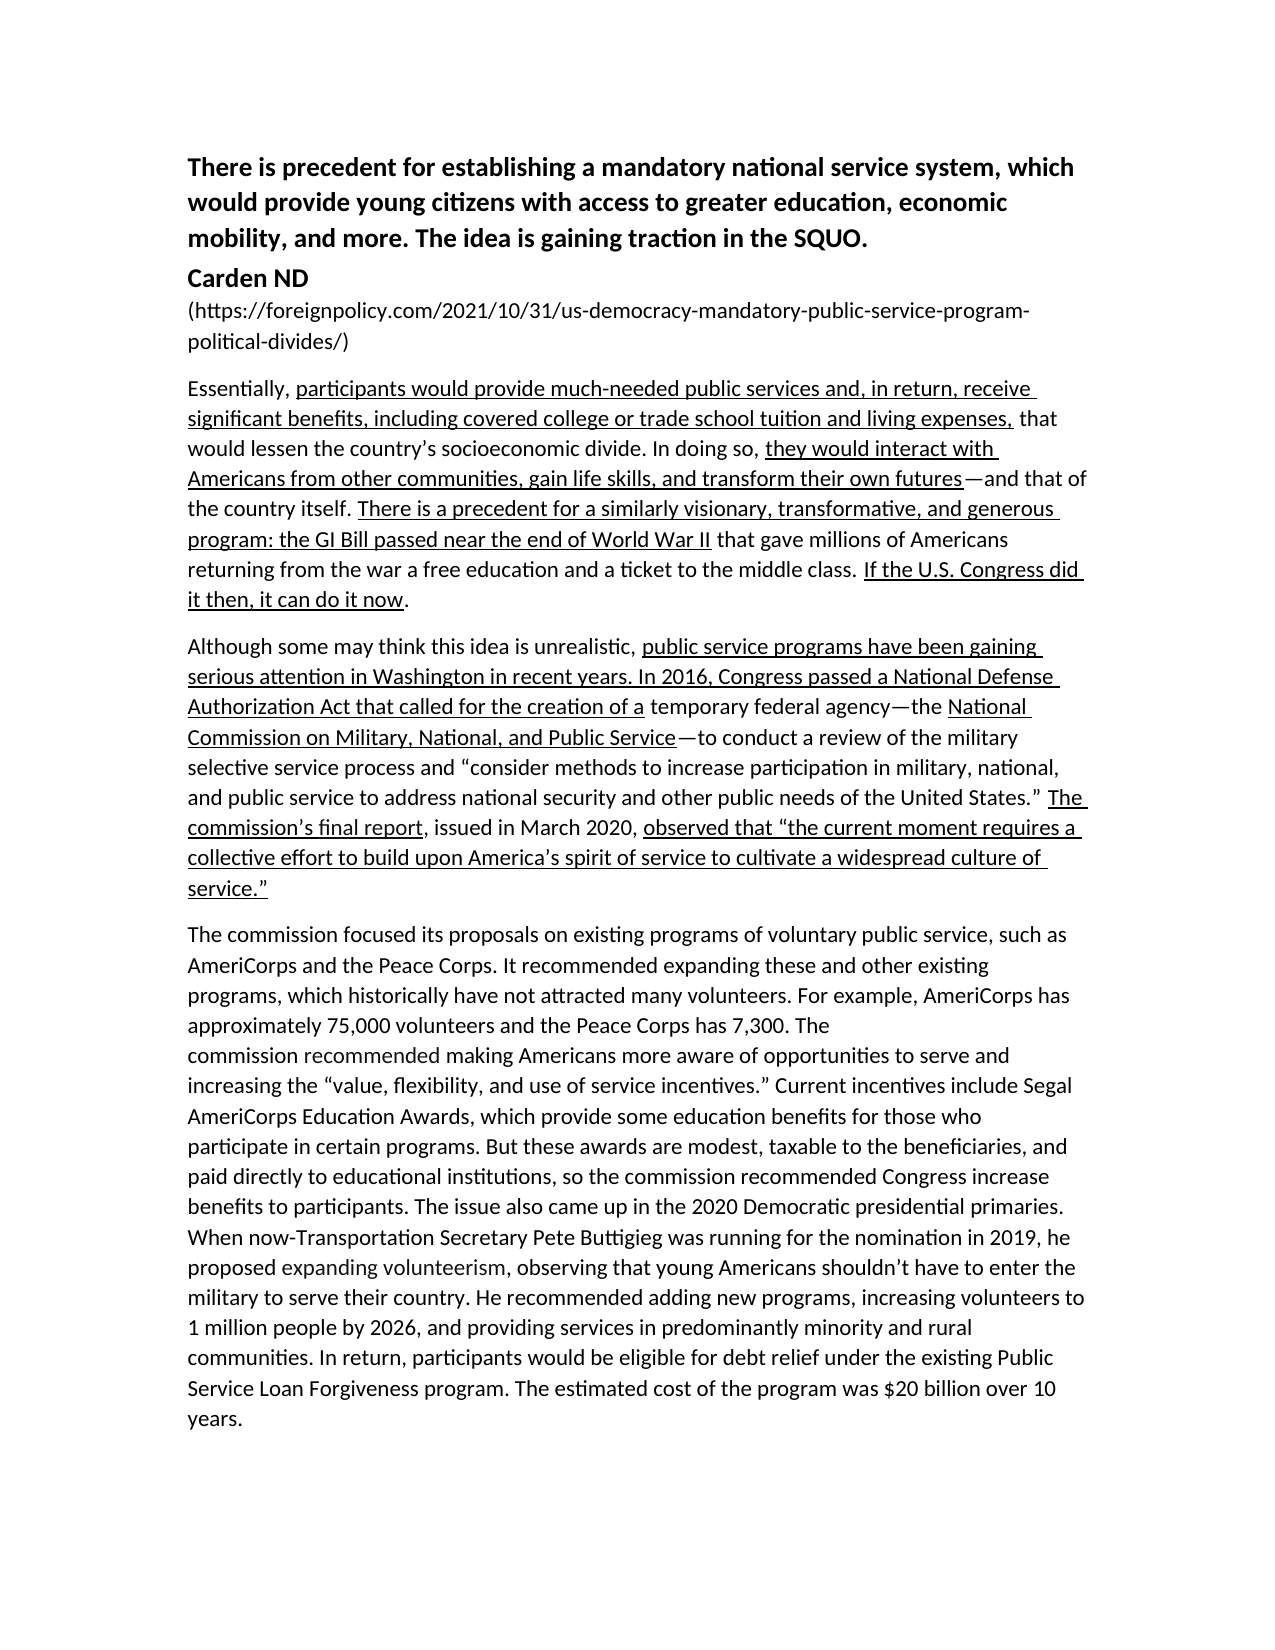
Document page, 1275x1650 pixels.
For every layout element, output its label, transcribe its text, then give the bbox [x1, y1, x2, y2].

subtitle There is precedent for establishing a mandatory national service system, which would provide young citizens with access to greater education, economic mobility, and more. The idea is gaining traction in the SQUO. [187, 150, 1087, 254]
text The commission focused its proposals on existing programs of voluntary public service, such as AmeriCorps and the Peace Corps. It recommended expanding these and other existing programs, which historically have not attracted many volunteers. For example, AmeriCorps has approximately 75,000 volunteers and the Peace Corps has 7,300. The commission recommended making Americans more aware of opportunities to serve and increasing the “value, flexibility, and use of service incentives.” Current incentives include Segal AmeriCorps Education Awards, which provide some education benefits for those who participate in certain programs. But these awards are modest, taxable to the beneficiaries, and paid directly to educational institutions, so the commission recommended Congress increase benefits to participants. The issue also came up in the 2020 Democratic presidential primaries. When now-Transportation Secretary Pete Buttigieg was running for the nomination in 2019, he proposed expanding volunteerism, observing that young Americans shouldn’t have to enter the military to serve their country. He recommended adding new programs, increasing volunteers to 1 million people by 2026, and providing services in predominantly minority and rural communities. In return, participants would be eligible for debt relief under the existing Public Service Loan Forgiveness program. The estimated cost of the program was $20 billion over 10 years. [187, 921, 1087, 1432]
text (https://foreignpolicy.com/2021/10/31/us-democracy-mandatory-public-service-program-political-divides/) [187, 297, 1087, 355]
text Although some may think this idea is unrealistic, public service programs have been gaining serious attention in Washington in recent years. In 2016, Congress passed a National Defense Authorization Act that called for the creation of a temporary federal agency—the National Commission on Military, National, and Public Service—to conduct a review of the military selective service process and “consider methods to increase participation in military, national, and public service to address national security and other public needs of the United States.” The commission’s final report, issued in March 2020, observed that “the current moment requires a collective effort to build upon America’s spirit of service to cultivate a widespread culture of service.” [187, 632, 1087, 902]
text Essentially, participants would provide much-needed public services and, in return, receive significant benefits, including covered college or trade school tuition and living expenses, that would lessen the country’s socioeconomic divide. In doing so, they would interact with Americans from other communities, gain life skills, and transform their own futures—and that of the country itself. There is a precedent for a similarly visionary, transformative, and generous program: the GI Bill passed near the end of World War II that gave millions of Americans returning from the war a free education and a ticket to the middle class. If the U.S. Congress did it then, it can do it now. [187, 374, 1087, 613]
subtitle Carden ND [187, 261, 1087, 294]
